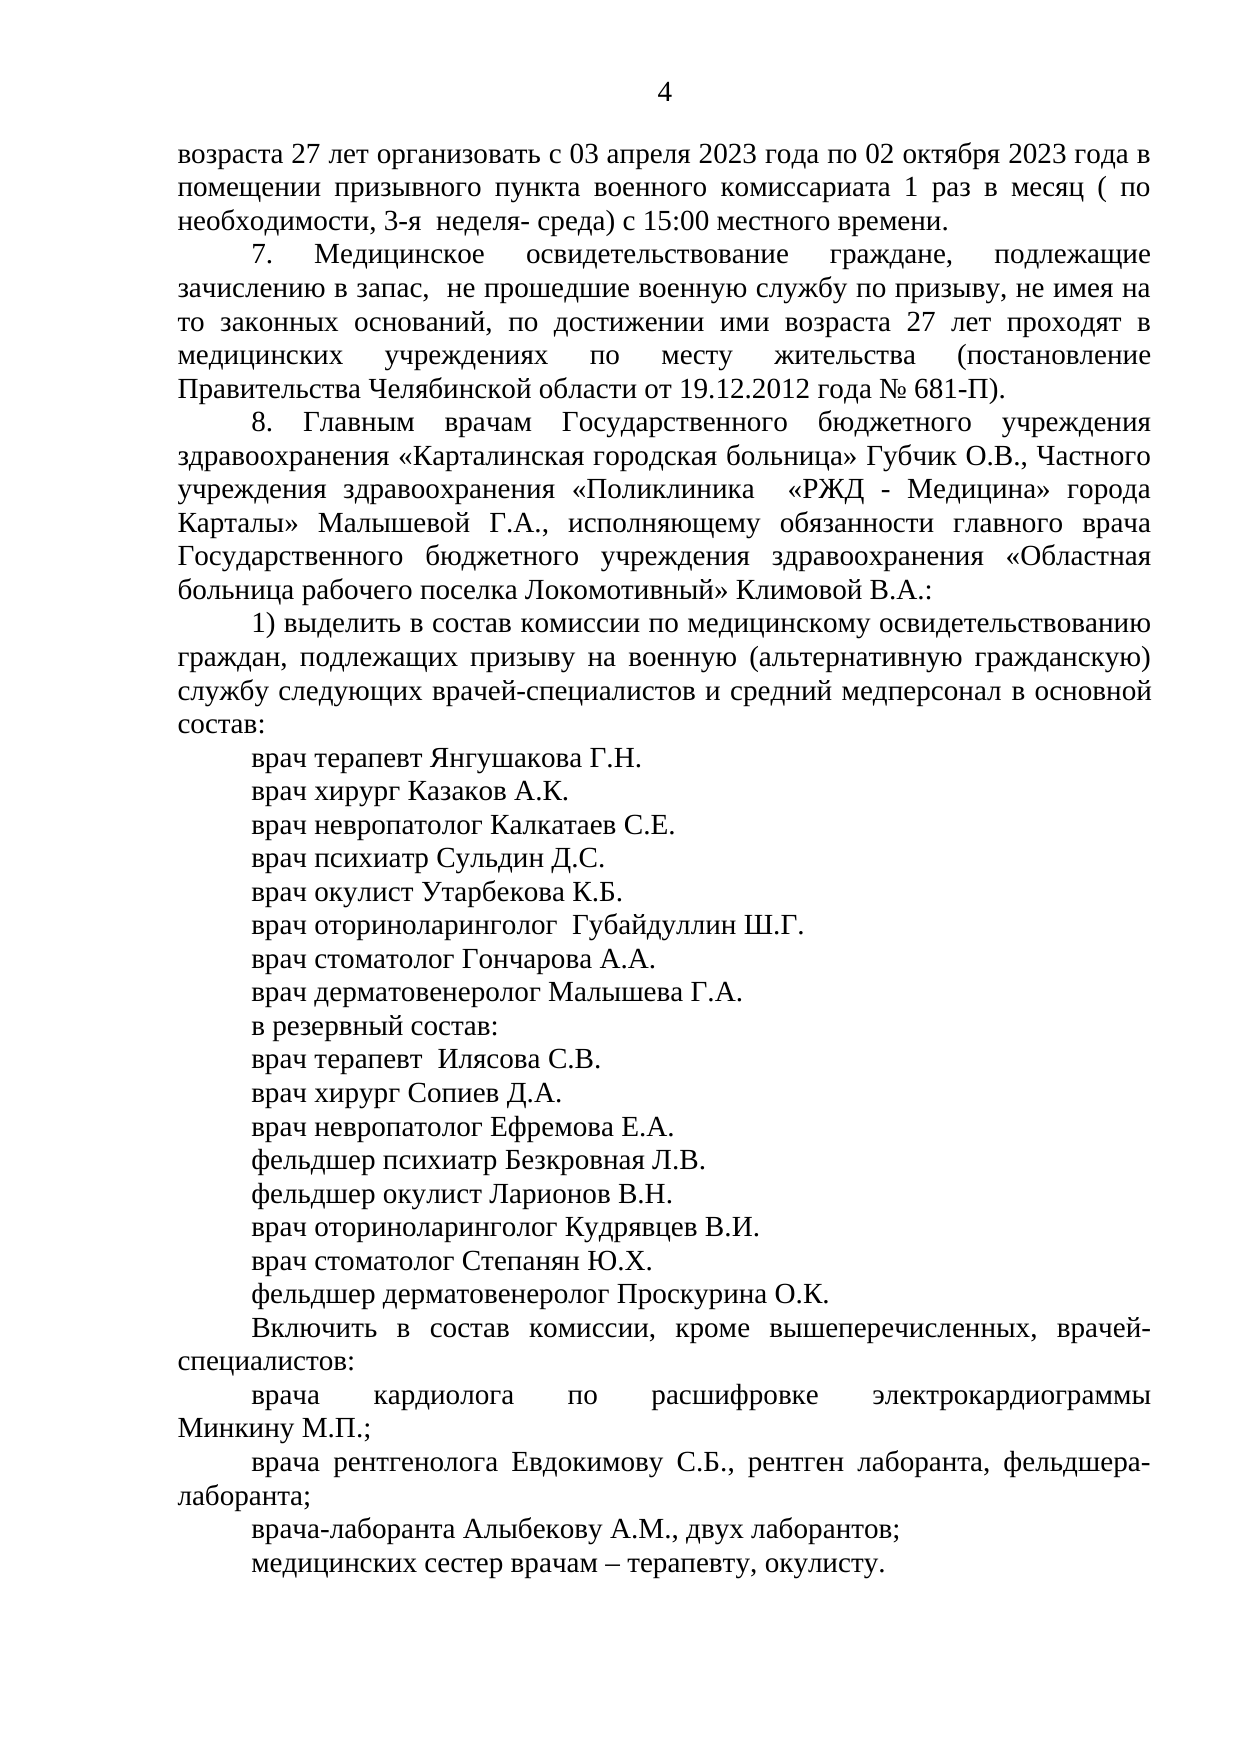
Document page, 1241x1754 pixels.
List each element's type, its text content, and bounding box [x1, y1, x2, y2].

text медицинских сестер врачам – терапевту, окулисту. [177, 1545, 1152, 1578]
text врач стоматолог Гончарова А.А. [177, 941, 1152, 974]
text врач оториноларинголог Кудрявцев В.И. [177, 1209, 1152, 1243]
text врач терапевт Илясова С.В. [177, 1042, 1152, 1075]
text врач хирург Казаков А.К. [177, 773, 1152, 807]
text врач оториноларинголог Губайдуллин Ш.Г. [177, 907, 1152, 941]
text врач хирург Сопиев Д.А. [177, 1075, 1152, 1109]
text врач терапевт Янгушакова Г.Н. [177, 740, 1152, 773]
text 7. Медицинское освидетельствование граждане, подлежащие зачислению в запас, не прошедшие военную службу по призыву, не имея на то законных оснований, по достижении ими возраста 27 лет проходят в медицинских учреждениях по месту жительства (постановление Правительства Челябинской области от 19.12.2012 года № 681-П). [177, 237, 1152, 404]
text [177, 136, 1152, 237]
text врач невропатолог Калкатаев С.Е. [177, 807, 1152, 840]
text в резервный состав: [177, 1008, 1152, 1042]
text врач окулист Утарбекова К.Б. [177, 874, 1152, 907]
text врач дерматовенеролог Малышева Г.А. [177, 974, 1152, 1008]
text фельдшер дерматовенеролог Проскурина О.К. [177, 1276, 1152, 1310]
text врач невропатолог Ефремова Е.А. [177, 1109, 1152, 1142]
text врача рентгенолога Евдокимову С.Б., рентген лаборанта, фельдшера-лаборанта; [177, 1444, 1152, 1511]
text фельдшер психиатр Безкровная Л.В. [177, 1142, 1152, 1176]
text фельдшер окулист Ларионов В.Н. [177, 1176, 1152, 1209]
text врача кардиолога по расшифровке электрокардиограммы Минкину М.П.; [177, 1377, 1152, 1444]
text 1) выделить в состав комиссии по медицинскому освидетельствованию граждан, подлежащих призыву на военную (альтернативную гражданскую) службу следующих врачей-специалистов и средний медперсонал в основной состав: [177, 606, 1152, 740]
text врач психиатр Сульдин Д.С. [177, 840, 1152, 874]
text врача-лаборанта Алыбекову А.М., двух лаборантов; [177, 1511, 1152, 1545]
text 8. Главным врачам Государственного бюджетного учреждения здравоохранения «Карталинская городская больница» Губчик О.В., Частного учреждения здравоохранения «Поликлиника «РЖД - Медицина» города Карталы» Малышевой Г.А., исполняющему обязанности главного врача Государственного бюджетного учреждения здравоохранения «Областная больница рабочего поселка Локомотивный» Климовой В.А.: [177, 404, 1152, 606]
text Включить в состав комиссии, кроме вышеперечисленных, врачей-специалистов: [177, 1310, 1152, 1377]
text врач стоматолог Степанян Ю.Х. [177, 1243, 1152, 1276]
